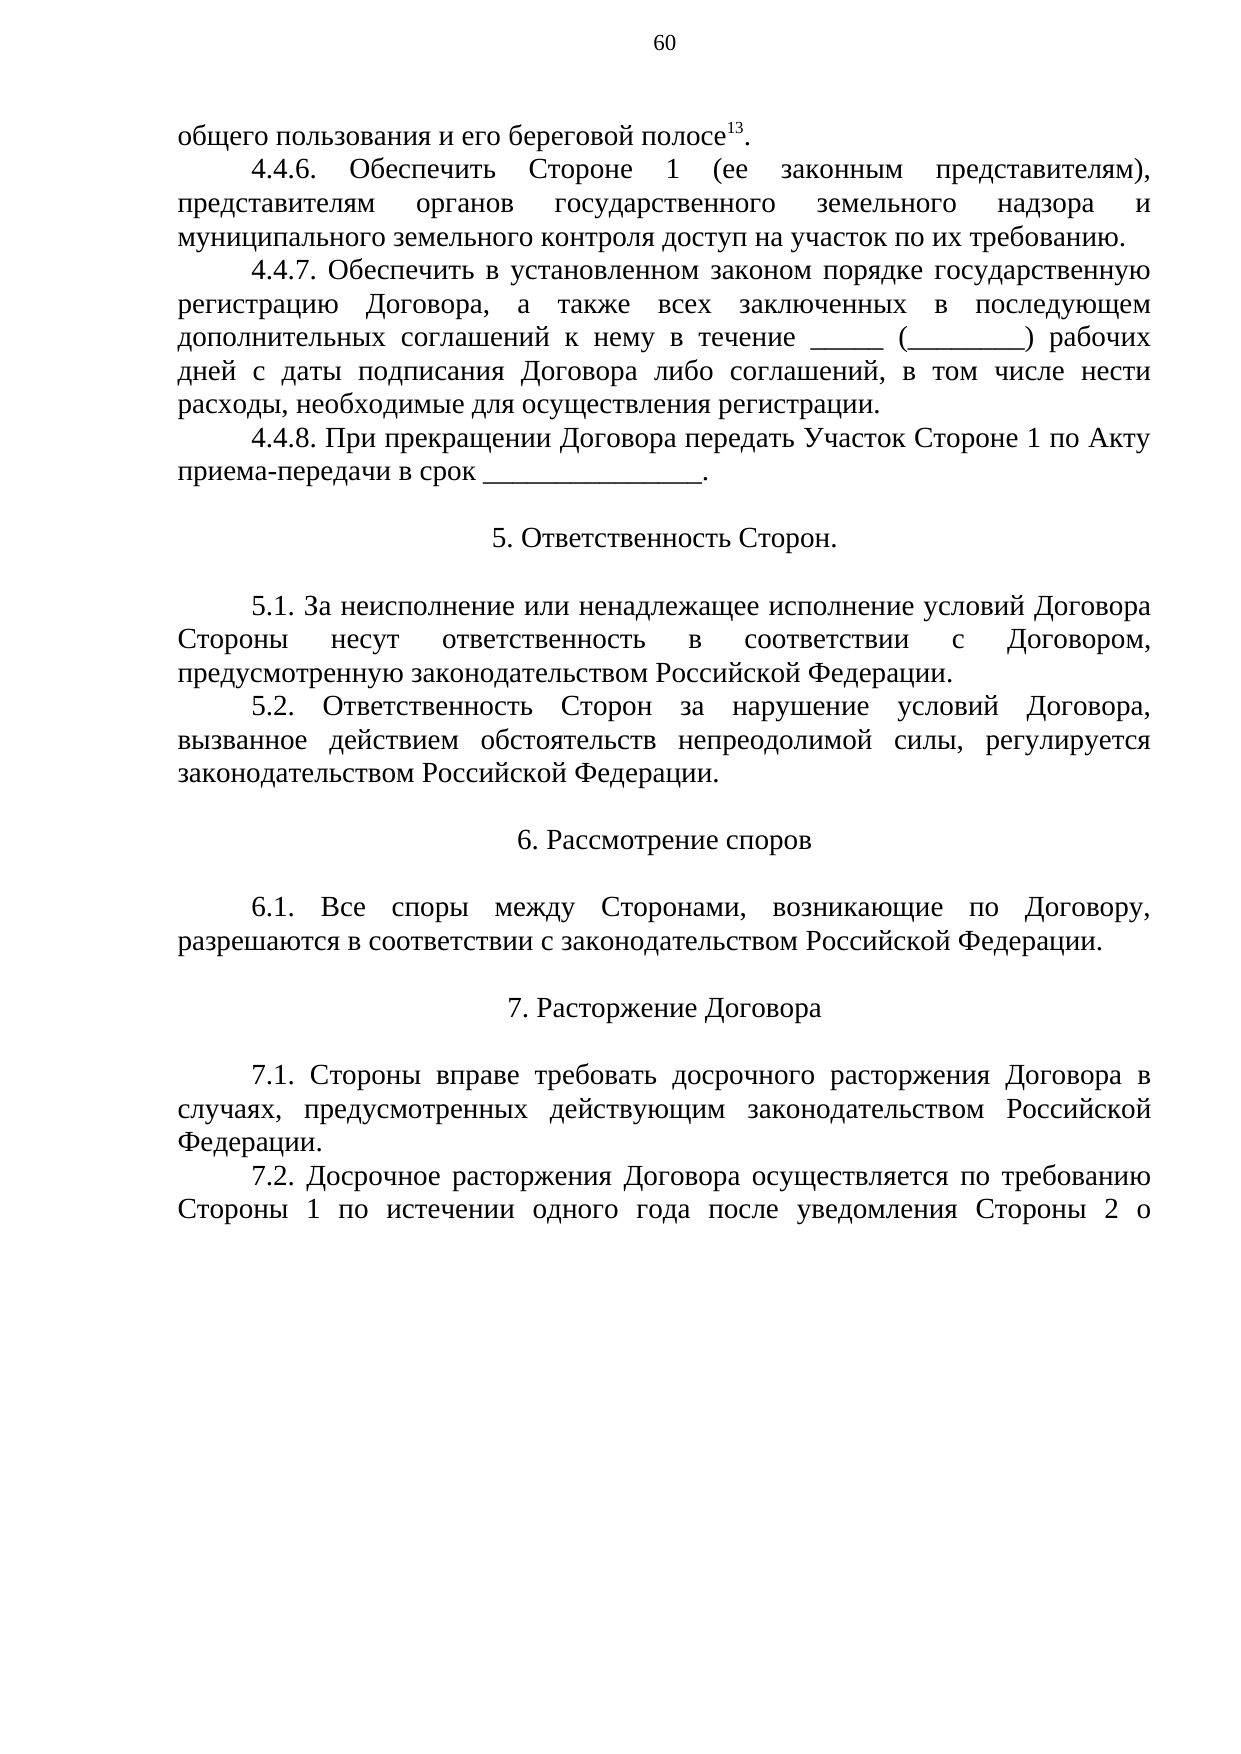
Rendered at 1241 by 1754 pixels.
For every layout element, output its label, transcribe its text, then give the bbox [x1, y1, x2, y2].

text 7. Расторжение Договора [177, 990, 1152, 1024]
text 5.2. Ответственность Сторон за нарушение условий Договора, вызванное действием обстоятельств непреодолимой силы, регулируется законодательством Российской Федерации. [177, 688, 1152, 789]
text 4.4.7. Обеспечить в установленном законом порядке государственную регистрацию Договора, а также всех заключенных в последующем дополнительных соглашений к нему в течение _____ (________) рабочих дней с даты подписания Договора либо соглашений, в том числе нести расходы, необходимые для осуществления регистрации. [177, 252, 1152, 420]
text 5. Ответственность Сторон. [177, 521, 1152, 554]
text 6.1. Все споры между Сторонами, возникающие по Договору, разрешаются в соответствии с законодательством Российской Федерации. [177, 889, 1152, 957]
text 4.4.8. При прекращении Договора передать Участок Стороне 1 по Акту приема-передачи в срок _______________. [177, 420, 1152, 487]
text 7.2. Досрочное расторжения Договора осуществляется по требованию Стороны 1 по истечении одного года после уведомления Стороны 2 о расторжении этого договора. [177, 1158, 1152, 1225]
text 4.4.5. Обеспечивать свободный доступ граждан к водному объекту общего пользования и его береговой полосе. [177, 118, 1152, 152]
text 7.1. Стороны вправе требовать досрочного расторжения Договора в случаях, предусмотренных действующим законодательством Российской Федерации. [177, 1057, 1152, 1158]
text 6. Рассмотрение споров [177, 822, 1152, 856]
text 5.1. За неисполнение или ненадлежащее исполнение условий Договора Стороны несут ответственность в соответствии с Договором, предусмотренную законодательством Российской Федерации. [177, 588, 1152, 688]
text 4.4.6. Обеспечить Стороне 1 (ее законным представителям), представителям органов государственного земельного надзора и муниципального земельного контроля доступ на участок по их требованию. [177, 152, 1152, 252]
